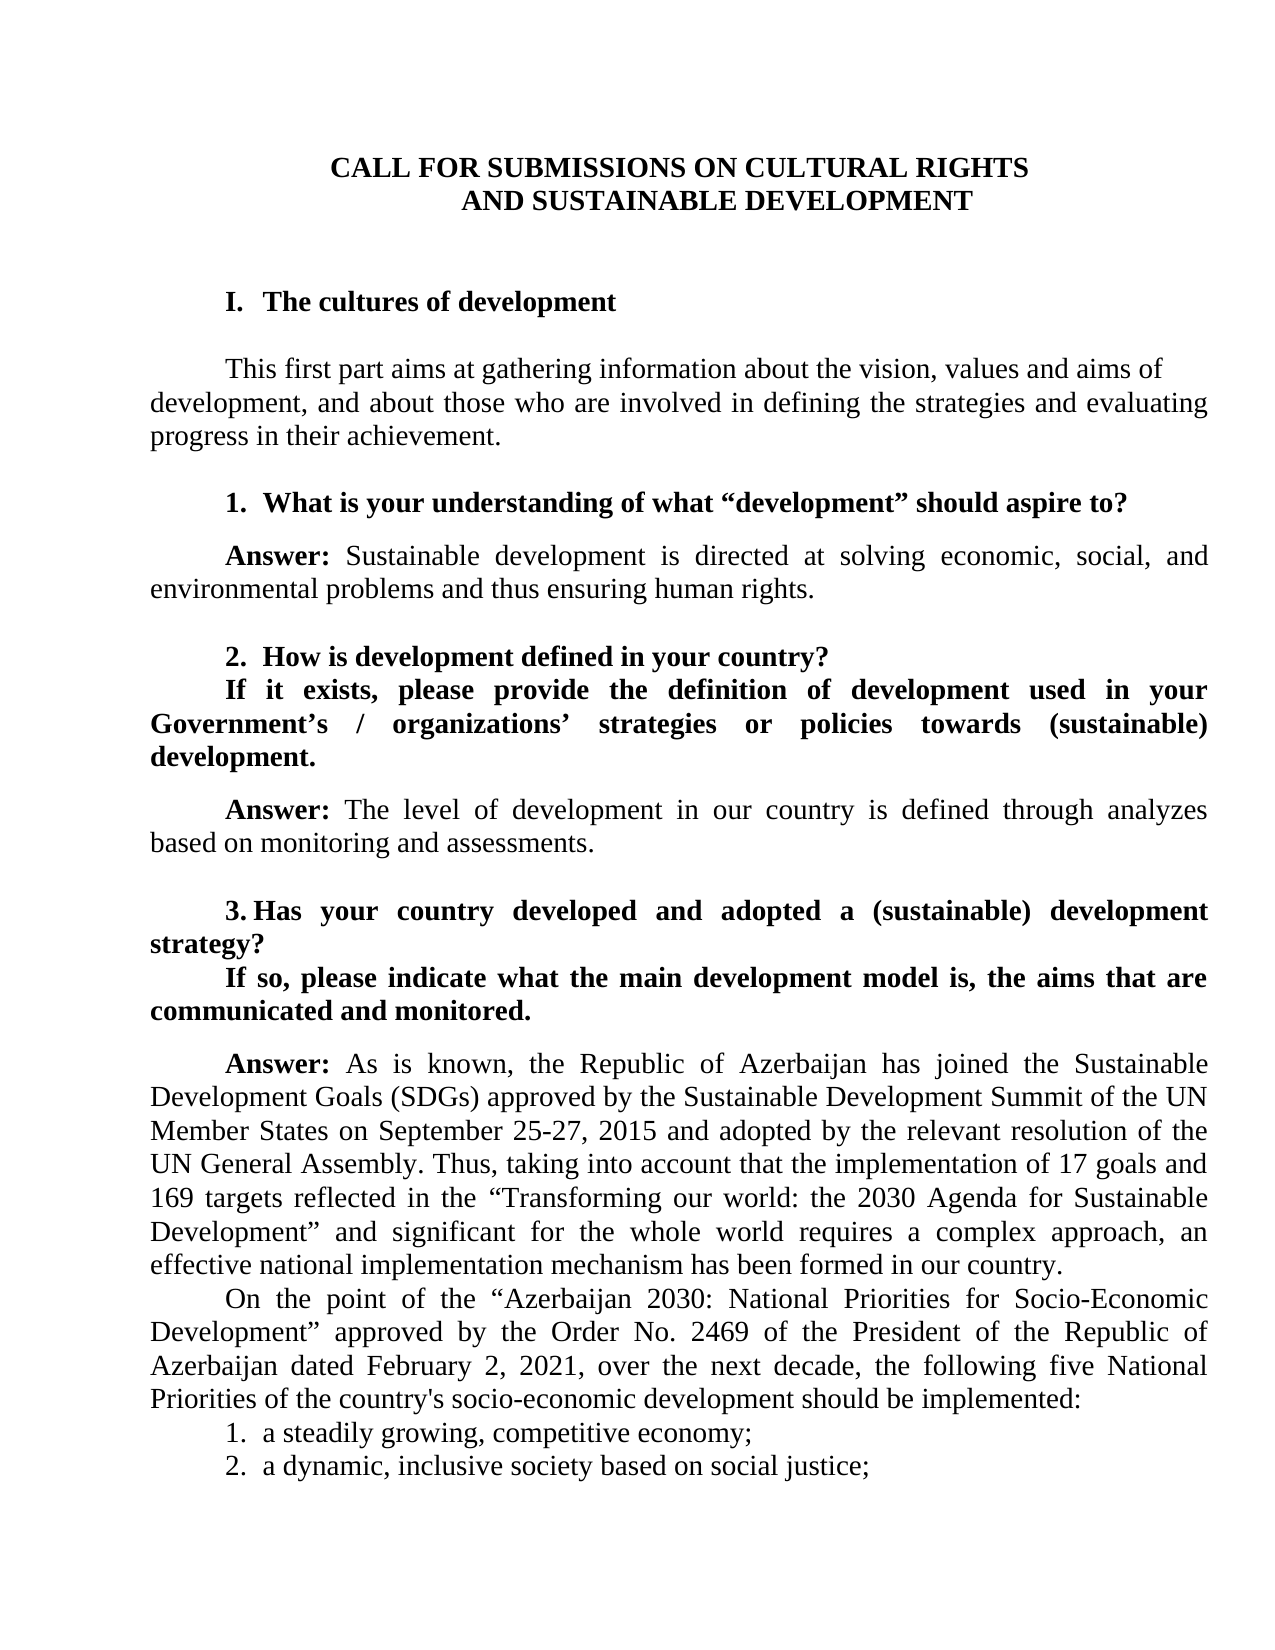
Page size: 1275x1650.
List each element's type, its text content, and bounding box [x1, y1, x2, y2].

list Answer: The level of development in our country is defined through analyzes based on monitoring and assessments. [150, 792, 1209, 859]
list Has your country developed and adopted a (sustainable) development strategy? [150, 893, 1209, 960]
list The cultures of development [150, 284, 1209, 318]
list Answer: Sustainable development is directed at solving economic, social, and environmental problems and thus ensuring human rights. [150, 538, 1209, 605]
list If so, please indicate what the main development model is, the aims that are communicated and monitored. [150, 960, 1209, 1027]
text AND SUSTAINABLE DEVELOPMENT [150, 183, 1209, 217]
list What is your understanding of what “development” should aspire to? [150, 485, 1209, 519]
text This first part aims at gathering information about the vision, values and aims of [150, 351, 1209, 385]
list a steadily growing, competitive economy; [225, 1415, 1209, 1448]
list a dynamic, inclusive society based on social justice; [225, 1448, 1209, 1482]
list How is development defined in your country? [225, 639, 1209, 672]
list If it exists, please provide the definition of development used in your Government’s / organizations’ strategies or policies towards (sustainable) development. [150, 672, 1209, 773]
text development, and about those who are involved in defining the strategies and evaluating progress in their achievement. [150, 385, 1209, 452]
text CALL FOR SUBMISSIONS ON CULTURAL RIGHTS [150, 150, 1209, 183]
list Answer: As is known, the Republic of Azerbaijan has joined the Sustainable Development Goals (SDGs) approved by the Sustainable Development Summit of the UN Member States on September 25-27, 2015 and adopted by the relevant resolution of the UN General Assembly. Thus, taking into account that the implementation of 17 goals and 169 targets reflected in the “Transforming our world: the 2030 Agenda for Sustainable Development” and significant for the whole world requires a complex approach, an effective national implementation mechanism has been formed in our country. [150, 1046, 1209, 1281]
list On the point of the “Azerbaijan 2030: National Priorities for Socio-Economic Development” approved by the Order No. 2469 of the President of the Republic of Azerbaijan dated February 2, 2021, over the next decade, the following five National Priorities of the country's socio-economic development should be implemented: [150, 1281, 1209, 1415]
